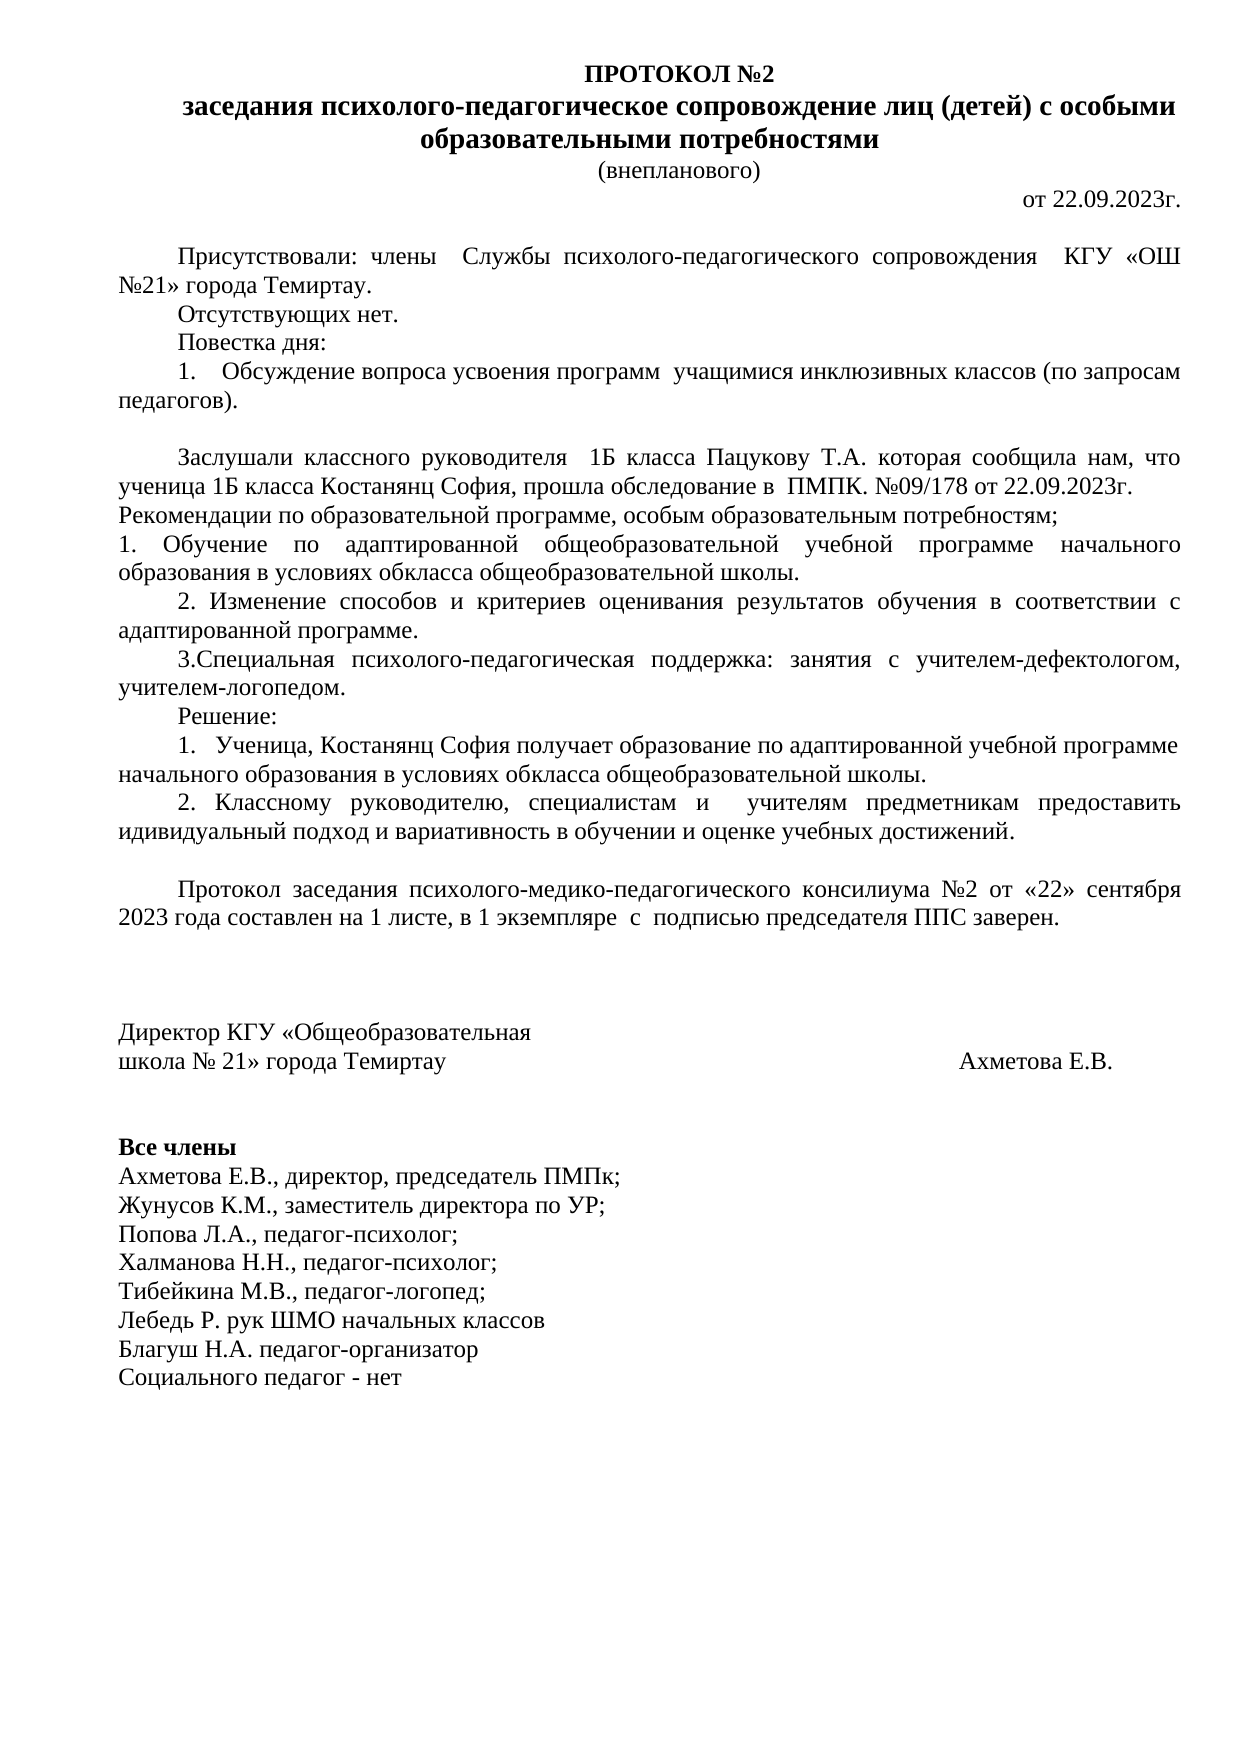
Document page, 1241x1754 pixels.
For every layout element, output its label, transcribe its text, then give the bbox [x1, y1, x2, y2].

text Присутствовали: члены Службы психолого-педагогического сопровождения КГУ «ОШ №21» города Темиртау. [118, 241, 1181, 299]
text Тибейкина М.В., педагог-логопед; [118, 1276, 1181, 1305]
text Решение: [118, 701, 1181, 730]
text Отсутствующих нет. [118, 299, 1181, 327]
text Все члены [118, 1132, 1181, 1161]
text Благуш Н.А. педагог-организатор [118, 1334, 1181, 1362]
list Ученица, Костанянц София получает образование по адаптированной учебной программе [177, 730, 1181, 759]
text Рекомендации по образовательной программе, особым образовательным потребностям; [118, 500, 1181, 529]
text Директор КГУ «Общеобразовательная [118, 1017, 1181, 1046]
text Халманова Н.Н., педагог-психолог; [118, 1247, 1181, 1276]
text (внепланового) [118, 155, 1181, 184]
text ПРОТОКОЛ №2 [118, 59, 1181, 88]
text Протокол заседания психолого-медико-педагогического консилиума №2 от «22» сентября 2023 года составлен на 1 листе, в 1 экземпляре с подписью председателя ППС заверен. [118, 874, 1181, 931]
text Социального педагог - нет [118, 1362, 1181, 1391]
text школа № 21» города Темиртау Ахметова Е.В. [118, 1046, 1181, 1075]
text Лебедь Р. рук ШМО начальных классов [118, 1305, 1181, 1334]
text Повестка дня: [118, 327, 1181, 356]
text 1. Обучение по адаптированной общеобразовательной учебной программе начального образования в условиях обкласса общеобразовательной школы. [118, 529, 1181, 586]
text от 22.09.2023г. [118, 184, 1181, 212]
text 2. Классному руководителю, специалистам и учителям предметникам предоставить идивидуальный подход и вариативность в обучении и оценке учебных достижений. [118, 787, 1181, 845]
text Жунусов К.М., заместитель директора по УР; [118, 1190, 1181, 1219]
text Заслушали классного руководителя 1Б класса Пацукову Т.А. которая сообщила нам, что ученица 1Б класса Костанянц София, прошла обследование в ПМПК. №09/178 от 22.09.2023г. [118, 442, 1181, 500]
text 2. Изменение способов и критериев оценивания результатов обучения в соответствии с адаптированной программе. [118, 586, 1181, 644]
text Ахметова Е.В., директор, председатель ПМПк; [118, 1161, 1181, 1190]
text Попова Л.А., педагог-психолог; [118, 1219, 1181, 1247]
text заседания психолого-педагогическое сопровождение лиц (детей) с особыми образовательными потребностями [118, 88, 1181, 155]
list Обсуждение вопроса усвоения программ учащимися инклюзивных классов (по запросам педагогов). [118, 356, 1181, 414]
text 3.Специальная психолого-педагогическая поддержка: занятия с учителем-дефектологом, учителем-логопедом. [118, 644, 1181, 701]
text начального образования в условиях обкласса общеобразовательной школы. [118, 759, 1181, 787]
